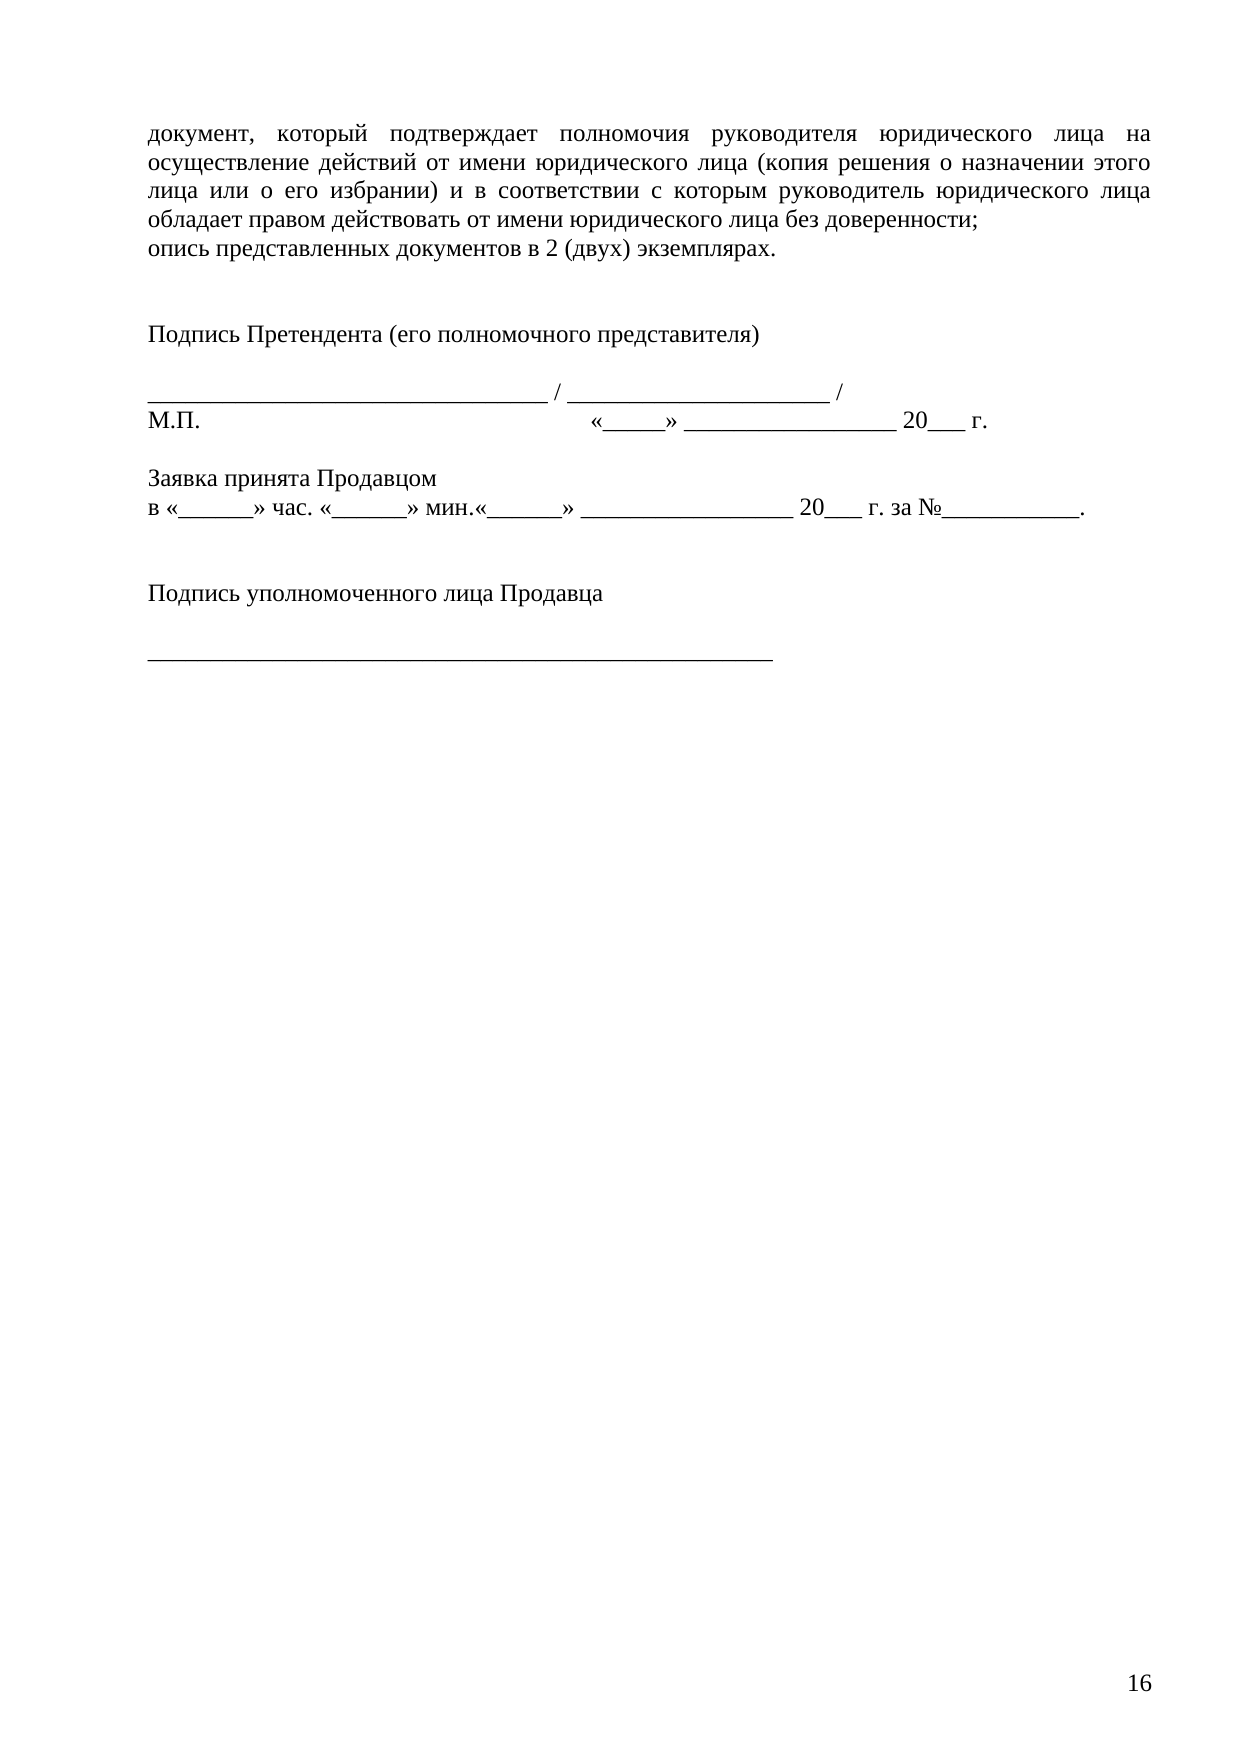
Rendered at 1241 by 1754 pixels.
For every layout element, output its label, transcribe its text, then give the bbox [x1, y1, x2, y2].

list Подпись Претендента (его полномочного представителя) [148, 319, 1152, 348]
list опись представленных документов в 2 (двух) экземплярах. [148, 233, 1152, 262]
list ________________________________ / _____________________ / [148, 377, 1152, 406]
list в «______» час. «______» мин.«______» _________________ 20___ г. за №___________. [148, 492, 1152, 521]
list Заявка принята Продавцом [148, 463, 1152, 492]
list __________________________________________________ [148, 636, 1152, 664]
list Подпись уполномоченного лица Продавца [148, 578, 1152, 607]
list документ, который подтверждает полномочия руководителя юридического лица на осуществление действий от имени юридического лица (копия решения о назначении этого лица или о его избрании) и в соответствии с которым руководитель юридического лица обладает правом действовать от имени юридического лица без доверенности; [148, 118, 1152, 233]
list М.П. «_____» _________________ 20___ г. [148, 406, 1152, 434]
